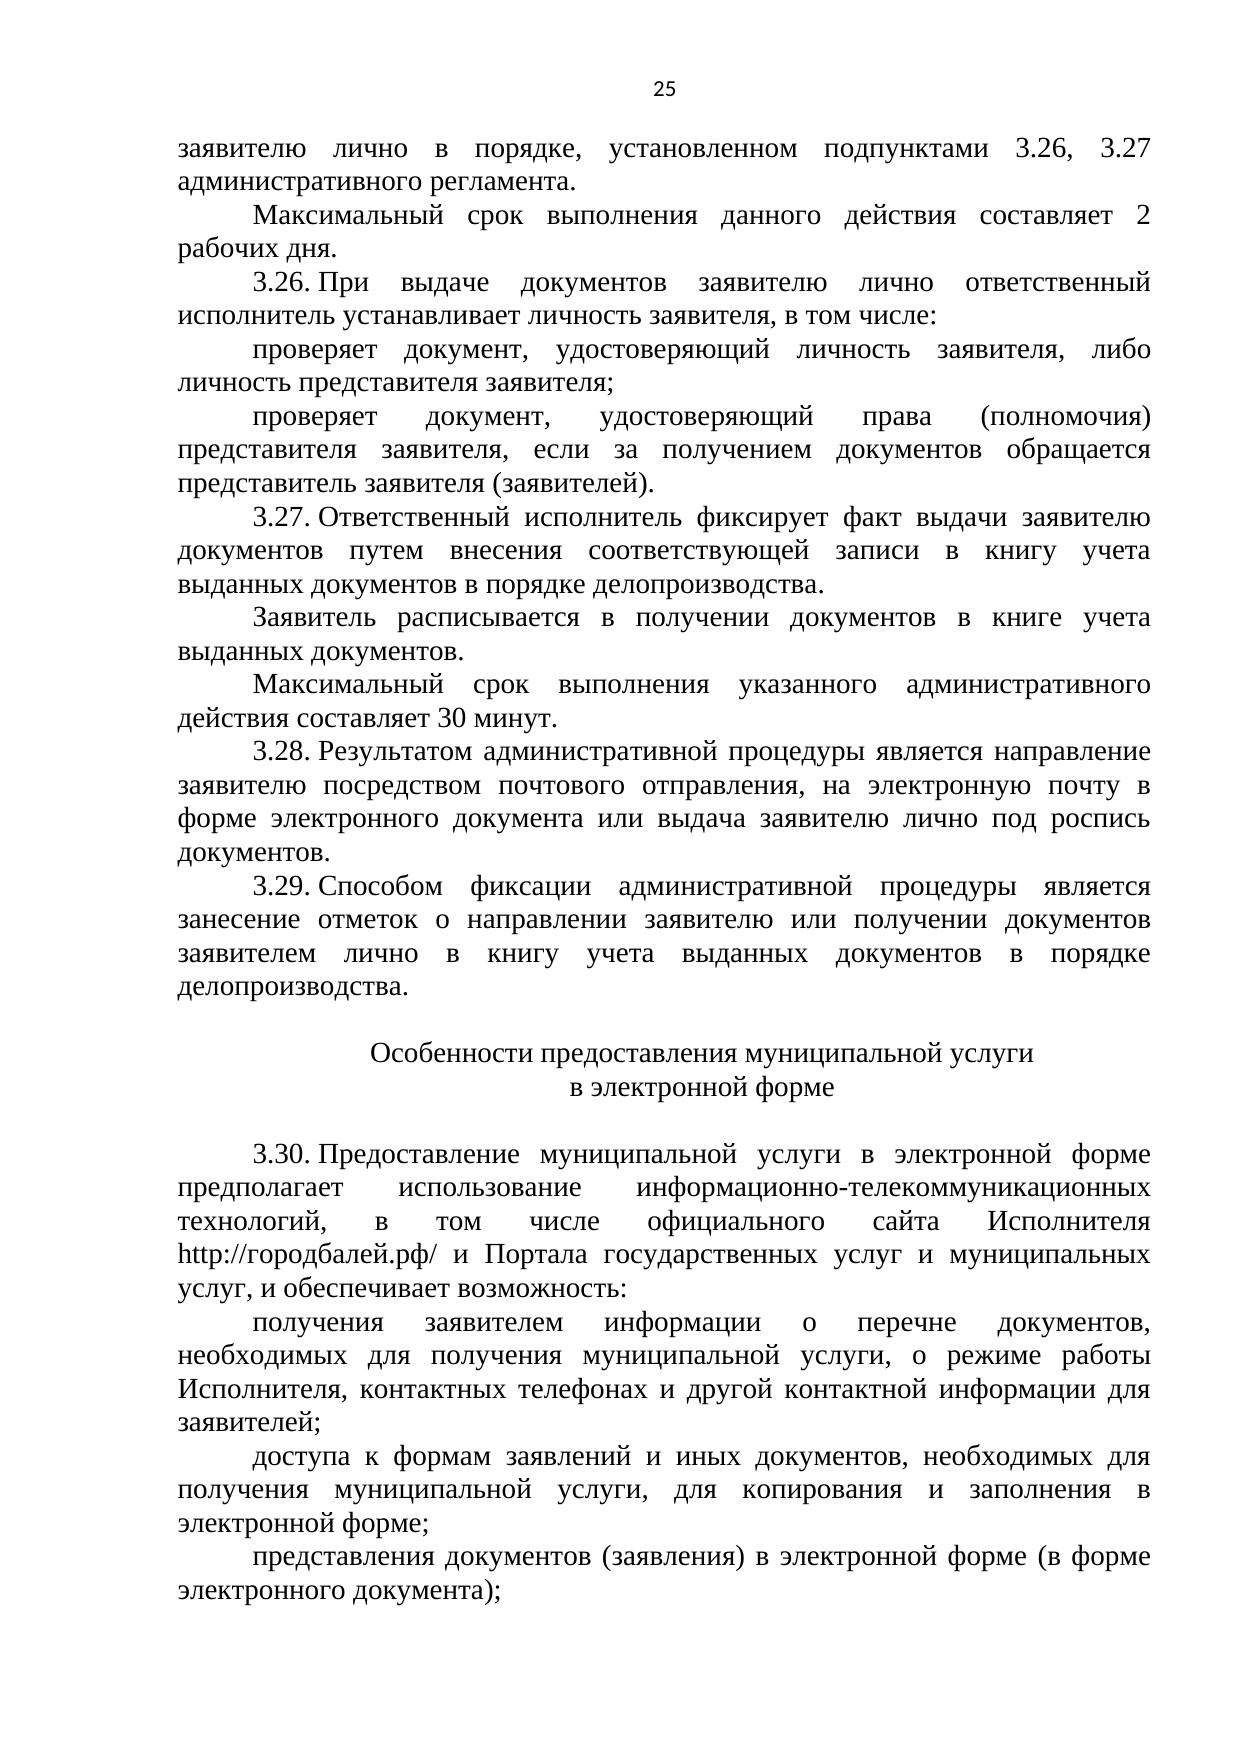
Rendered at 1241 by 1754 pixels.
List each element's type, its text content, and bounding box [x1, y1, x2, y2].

text 3.27. Ответственный исполнитель фиксирует факт выдачи заявителю документов путем внесения соответствующей записи в книгу учета выданных документов в порядке делопроизводства. [177, 499, 1152, 599]
text 3.29. Способом фиксации административной процедуры является занесение отметок о направлении заявителю или получении документов заявителем лично в книгу учета выданных документов в порядке делопроизводства. [177, 868, 1152, 1002]
text доступа к формам заявлений и иных документов, необходимых для получения муниципальной услуги, для копирования и заполнения в электронной форме; [177, 1438, 1152, 1538]
text 3.26. При выдаче документов заявителю лично ответственный исполнитель устанавливает личность заявителя, в том числе: [177, 264, 1152, 331]
text 3.28. Результатом административной процедуры является направление заявителю посредством почтового отправления, на электронную почту в форме электронного документа или выдача заявителю лично под роспись документов. [177, 733, 1152, 868]
text проверяет документ, удостоверяющий права (полномочия) представителя заявителя, если за получением документов обращается представитель заявителя (заявителей). [177, 398, 1152, 499]
text получения заявителем информации о перечне документов, необходимых для получения муниципальной услуги, о режиме работы Исполнителя, контактных телефонах и другой контактной информации для заявителей; [177, 1304, 1152, 1438]
text проверяет документ, удостоверяющий личность заявителя, либо личность представителя заявителя; [177, 331, 1152, 398]
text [177, 130, 1152, 197]
text Максимальный срок выполнения указанного административного действия составляет 30 минут. [177, 666, 1152, 733]
text 3.30. Предоставление муниципальной услуги в электронной форме предполагает использование информационно-телекоммуникационных технологий, в том числе официального сайта Исполнителя http://городбалей.рф/ и Портала государственных услуг и муниципальных услуг, и обеспечивает возможность: [177, 1136, 1152, 1304]
text Заявитель расписывается в получении документов в книге учета выданных документов. [177, 599, 1152, 666]
text Особенности предоставления муниципальной услуги [177, 1035, 1152, 1069]
text Максимальный срок выполнения данного действия составляет 2 рабочих дня. [177, 197, 1152, 264]
text в электронной форме [177, 1069, 1152, 1102]
text представления документов (заявления) в электронной форме (в форме электронного документа); [177, 1538, 1152, 1606]
